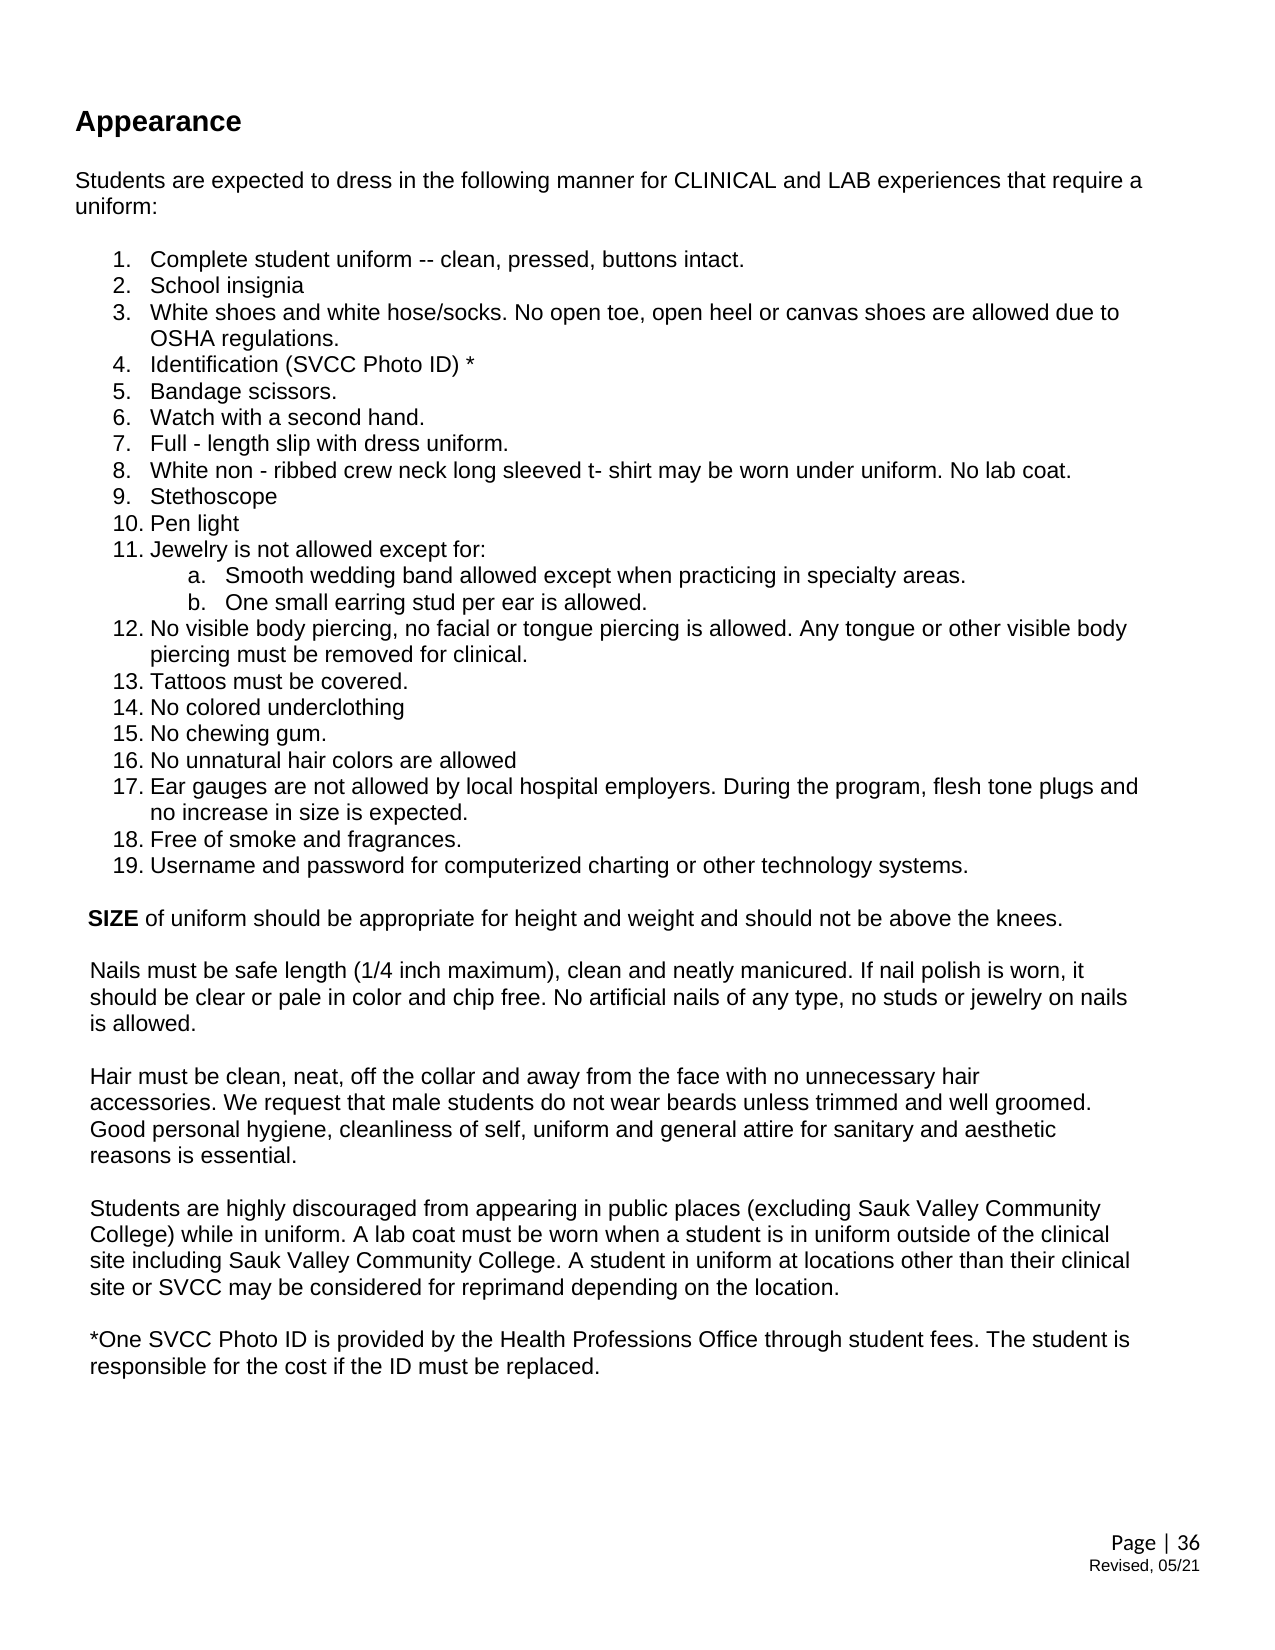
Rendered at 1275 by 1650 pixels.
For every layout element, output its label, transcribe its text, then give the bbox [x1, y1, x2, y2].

list Jewelry is not allowed except for: [112, 536, 1139, 562]
text Hair must be clean, neat, off the collar and away from the face with no unnecessary hair accessories. We request that male students do not wear beards unless trimmed and well groomed. Good personal hygiene, cleanliness of self, uniform and general attire for sanitary and aesthetic reasons is essential. [89, 1063, 1108, 1168]
text Students are expected to dress in the following manner for CLINICAL and LAB experiences that require a uniform: [75, 167, 1160, 219]
list School insignia [112, 272, 1139, 299]
list Pen light [112, 509, 1139, 536]
list Full - length slip with dress uniform. [112, 430, 1139, 457]
list No colored underclothing [112, 694, 1139, 720]
text *One SVCC Photo ID is provided by the Health Professions Office through student fees. The student is responsible for the cost if the ID must be replaced. [89, 1326, 1139, 1379]
list White non - ribbed crew neck long sleeved t- shirt may be worn under uniform. No lab coat. [112, 457, 1139, 483]
list No unnatural hair colors are allowed [112, 747, 1139, 773]
list White shoes and white hose/socks. No open toe, open heel or canvas shoes are allowed due to OSHA regulations. [112, 299, 1139, 351]
list Tattoos must be covered. [112, 668, 1139, 694]
list Identification (SVCC Photo ID) * [112, 351, 1139, 378]
list Ear gauges are not allowed by local hospital employers. During the program, flesh tone plugs and no increase in size is expected. [112, 773, 1139, 826]
list One small earring stud per ear is allowed. [187, 588, 1125, 615]
list Free of smoke and fragrances. [112, 826, 1139, 852]
subtitle Appearance [75, 104, 1200, 138]
list Watch with a second hand. [112, 404, 1139, 430]
list Stethoscope [112, 483, 1139, 509]
text Nails must be safe length (1/4 inch maximum), clean and neatly manicured. If nail polish is worn, it should be clear or pale in color and chip free. No artificial nails of any type, no studs or jewelry on nails is allowed. [89, 957, 1139, 1037]
list Bandage scissors. [112, 378, 1139, 404]
text Students are highly discouraged from appearing in public places (excluding Sauk Valley Community College) while in uniform. A lab coat must be worn when a student is in uniform outside of the clinical site including Sauk Valley Community College. A student in uniform at locations other than their clinical site or SVCC may be considered for reprimand depending on the location. [89, 1195, 1139, 1300]
list Smooth wedding band allowed except when practicing in specialty areas. [187, 562, 1125, 588]
list No visible body piercing, no facial or tongue piercing is allowed. Any tongue or other visible body piercing must be removed for clinical. [112, 615, 1139, 668]
list No chewing gum. [112, 720, 1139, 747]
list Username and password for computerized charting or other technology systems. [112, 852, 1139, 878]
text SIZE of uniform should be appropriate for height and weight and should not be above the knees. [75, 905, 1139, 931]
list Complete student uniform -- clean, pressed, buttons intact. [112, 246, 1139, 272]
